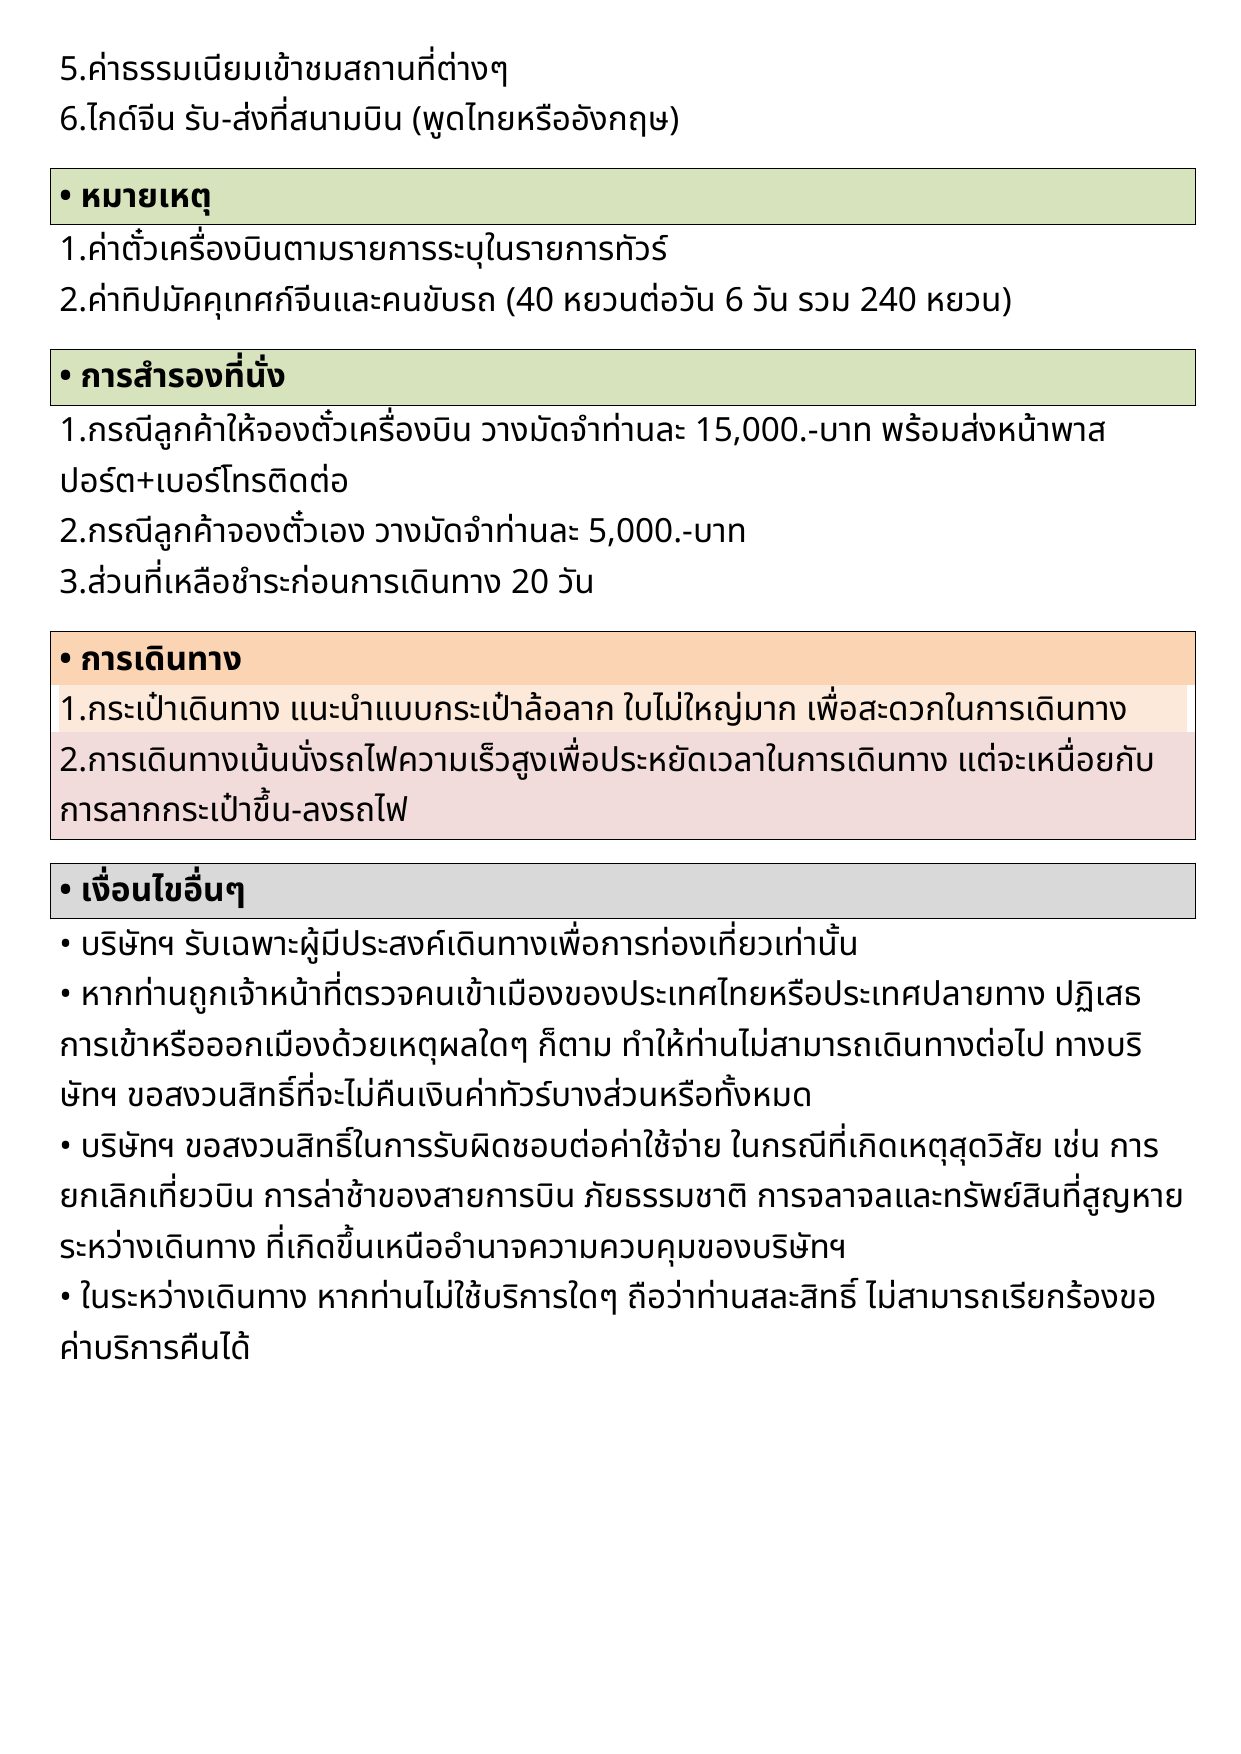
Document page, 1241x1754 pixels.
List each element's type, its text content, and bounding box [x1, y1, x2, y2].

text 1.กระเป๋าเดินทาง แนะนำแบบกระเป๋าล้อลาก ใบไม่ใหญ่มาก เพื่อสะดวกในการเดินทาง [59, 685, 1187, 732]
text • บริษัทฯ รับเฉพาะผู้มีประสงค์เดินทางเพื่อการท่องเที่ยวเท่านั้น [59, 919, 1187, 970]
text 3.ส่วนที่เหลือชำระก่อนการเดินทาง 20 วัน [59, 558, 1187, 608]
text • ในระหว่างเดินทาง หากท่านไม่ใช้บริการใดๆ ถือว่าท่านสละสิทธิ์ ไม่สามารถเรียกร้องขอค่าบริการคืนได้ [59, 1273, 1187, 1374]
text • หากท่านถูกเจ้าหน้าที่ตรวจคนเข้าเมืองของประเทศไทยหรือประเทศปลายทาง ปฏิเสธการเข้าหรือออกเมืองด้วยเหตุผลใดๆ ก็ตาม ทำให้ท่านไม่สามารถเดินทางต่อไป ทางบริษัทฯ ขอสงวนสิทธิ์ที่จะไม่คืนเงินค่าทัวร์บางส่วนหรือทั้งหมด [59, 970, 1187, 1122]
text 1.ค่าตั๋วเครื่องบินตามรายการระบุในรายการทัวร์ [59, 225, 1187, 276]
text 5.ค่าธรรมเนียมเข้าชมสถานที่ต่างๆ [59, 44, 1187, 95]
text • การสำรองที่นั่ง [51, 350, 1195, 405]
text • การเดินทาง [51, 632, 1195, 685]
text 1.กรณีลูกค้าให้จองตั๋วเครื่องบิน วางมัดจำท่านละ 15,000.-บาท พร้อมส่งหน้าพาสปอร์ต+เบอร์โทรติดต่อ [59, 406, 1187, 507]
text • หมายเหตุ [51, 169, 1195, 224]
text 2.กรณีลูกค้าจองตั๋วเอง วางมัดจำท่านละ 5,000.-บาท [59, 507, 1187, 558]
text 2.การเดินทางเน้นนั่งรถไฟความเร็วสูงเพื่อประหยัดเวลาในการเดินทาง แต่จะเหนื่อยกับการลากกระเป๋าขึ้น-ลงรถไฟ [51, 732, 1195, 839]
text 6.ไกด์จีน รับ-ส่งที่สนามบิน (พูดไทยหรืออังกฤษ) [59, 95, 1187, 146]
text 2.ค่าทิปมัคคุเทศก์จีนและคนขับรถ (40 หยวนต่อวัน 6 วัน รวม 240 หยวน) [59, 276, 1187, 326]
text • บริษัทฯ ขอสงวนสิทธิ์ในการรับผิดชอบต่อค่าใช้จ่าย ในกรณีที่เกิดเหตุสุดวิสัย เช่น การยกเลิกเที่ยวบิน การล่าช้าของสายการบิน ภัยธรรมชาติ การจลาจลและทรัพย์สินที่สูญหายระหว่างเดินทาง ที่เกิดขึ้นเหนืออำนาจความควบคุมของบริษัทฯ [59, 1122, 1187, 1273]
text • เงื่อนไขอื่นๆ [51, 864, 1195, 918]
